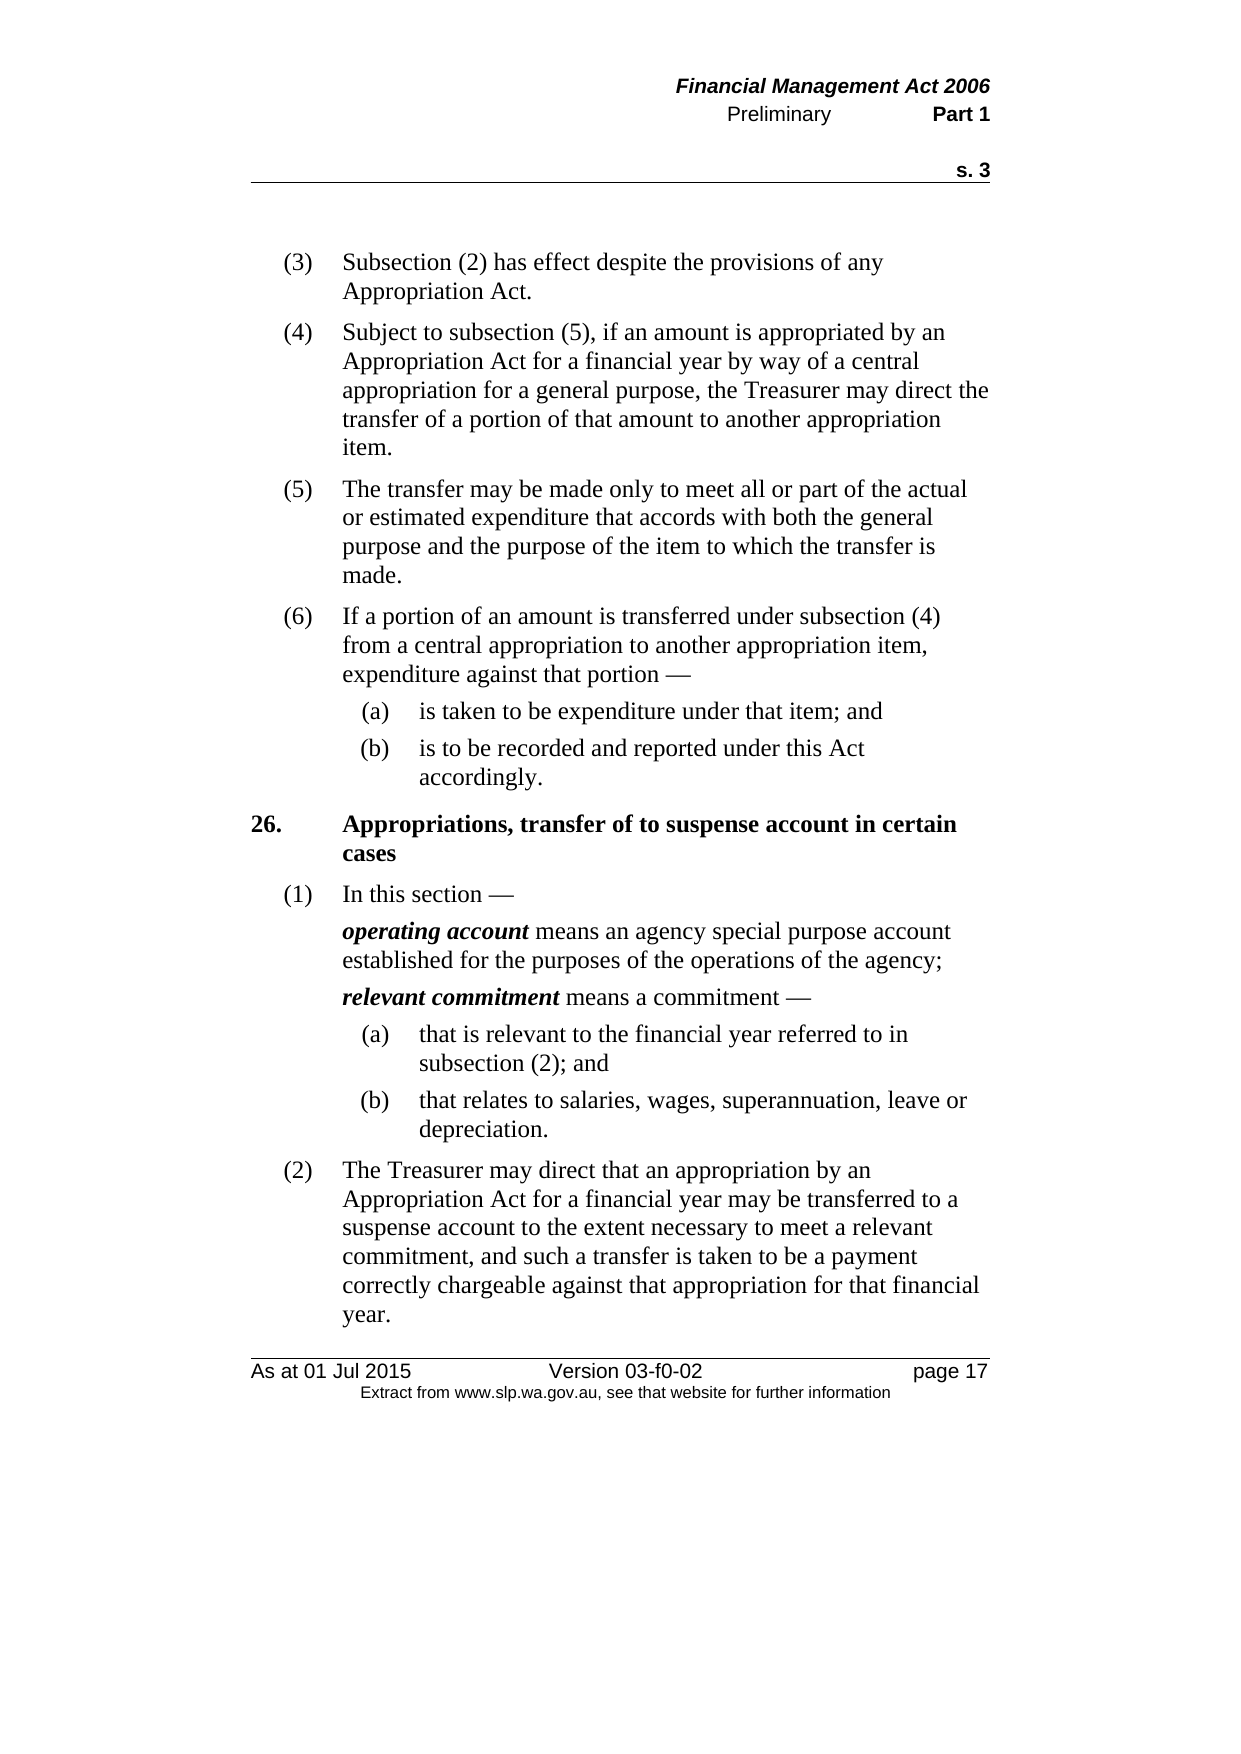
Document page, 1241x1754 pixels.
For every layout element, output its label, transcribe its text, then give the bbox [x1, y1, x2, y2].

text (5) The transfer may be made only to meet all or part of the actual or estimated expenditure that accords with both the general purpose and the purpose of the item to which the transfer is made. [251, 474, 990, 589]
text (a) is taken to be expenditure under that item; and [251, 696, 990, 724]
text (b) is to be recorded and reported under this Act accordingly. [251, 733, 990, 790]
text relevant commitment means a commitment — [251, 982, 990, 1011]
text (2) The Treasurer may direct that an appropriation by an Appropriation Act for a financial year may be transferred to a suspense account to the extent necessary to meet a relevant commitment, and such a transfer is taken to be a payment correctly chargeable against that appropriation for that financial year. [251, 1155, 990, 1327]
text (a) that is relevant to the financial year referred to in subsection (2); and [251, 1019, 990, 1077]
text (b) that relates to salaries, wages, superannuation, leave or depreciation. [251, 1085, 990, 1142]
text (3) Subsection (2) has effect despite the provisions of any Appropriation Act. [251, 247, 990, 305]
text operating account means an agency special purpose account established for the purposes of the operations of the agency; [251, 916, 990, 974]
subtitle 26. Appropriations, transfer of to suspense account in certain cases [251, 809, 1004, 867]
text (6) If a portion of an amount is transferred under subsection (4) from a central appropriation to another appropriation item, expenditure against that portion — [251, 601, 990, 687]
text (1) In this section — [251, 879, 990, 908]
text (4) Subject to subsection (5), if an amount is appropriated by an Appropriation Act for a financial year by way of a central appropriation for a general purpose, the Treasurer may direct the transfer of a portion of that amount to another appropriation item. [251, 317, 990, 461]
